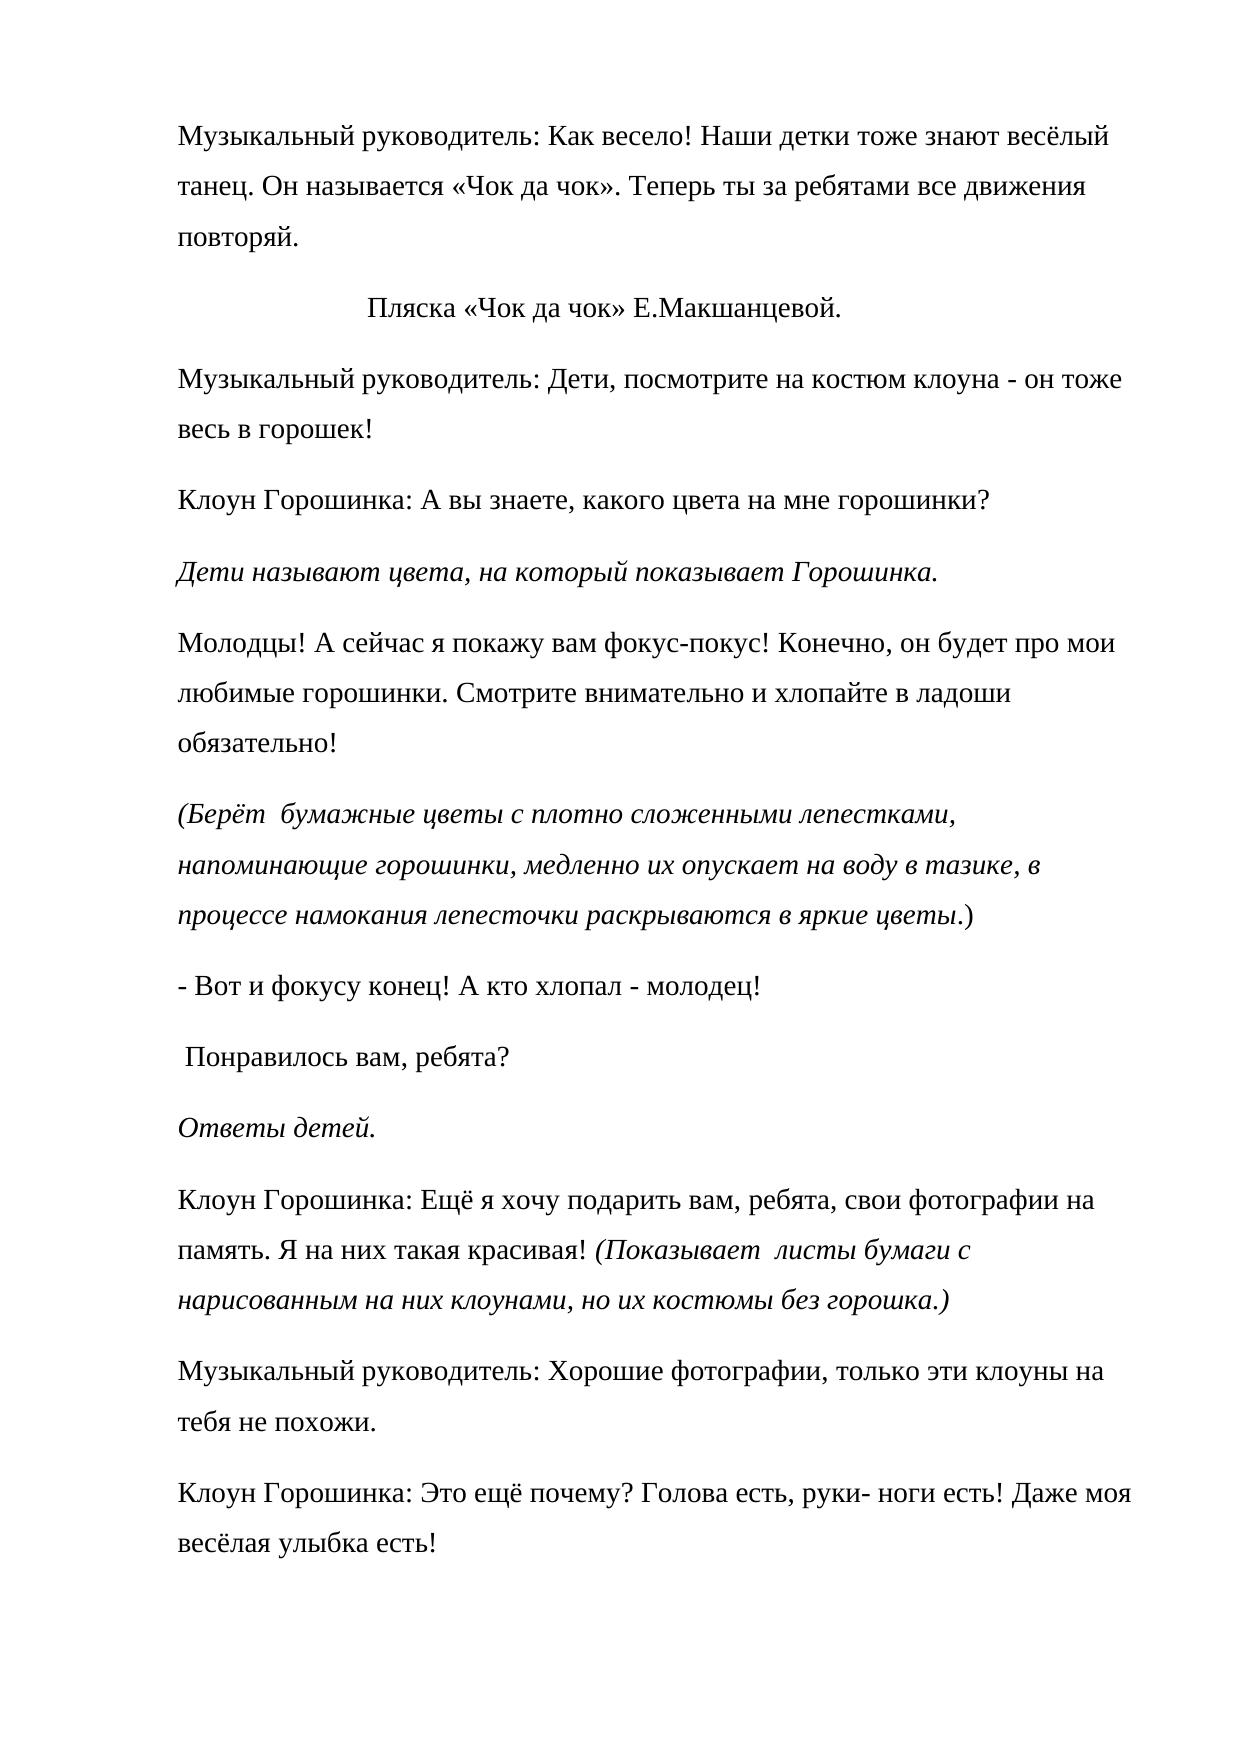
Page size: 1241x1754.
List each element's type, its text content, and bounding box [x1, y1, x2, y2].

text Дети называют цвета, на который показывает Горошинка. [177, 554, 1152, 587]
text Музыкальный руководитель: Как весело! Наши детки тоже знают весёлый танец. Он называется «Чок да чок». Теперь ты за ребятами все движения повторяй. [177, 118, 1152, 252]
text (Берёт бумажные цветы с плотно сложенными лепестками, напоминающие горошинки, медленно их опускает на воду в тазике, в процессе намокания лепесточки раскрываются в яркие цветы.) [177, 797, 1152, 931]
text Клоун Горошинка: Это ещё почему? Голова есть, руки- ноги есть! Даже моя весёлая улыбка есть! [177, 1475, 1152, 1559]
text Клоун Горошинка: А вы знаете, какого цвета на мне горошинки? [177, 482, 1152, 516]
text Понравилось вам, ребята? [177, 1039, 1152, 1073]
text Молодцы! А сейчас я покажу вам фокус-покус! Конечно, он будет про мои любимые горошинки. Смотрите внимательно и хлопайте в ладоши обязательно! [177, 625, 1152, 759]
text Музыкальный руководитель: Дети, посмотрите на костюм клоуна - он тоже весь в горошек! [177, 361, 1152, 445]
text Пляска «Чок да чок» Е.Макшанцевой. [177, 290, 1152, 323]
text Музыкальный руководитель: Хорошие фотографии, только эти клоуны на тебя не похожи. [177, 1353, 1152, 1437]
text Ответы детей. [177, 1111, 1152, 1144]
text - Вот и фокусу конец! А кто хлопал - молодец! [177, 968, 1152, 1002]
text Клоун Горошинка: Ещё я хочу подарить вам, ребята, свои фотографии на память. Я на них такая красивая! (Показывает листы бумаги с нарисованным на них клоунами, но их костюмы без горошка.) [177, 1182, 1152, 1316]
